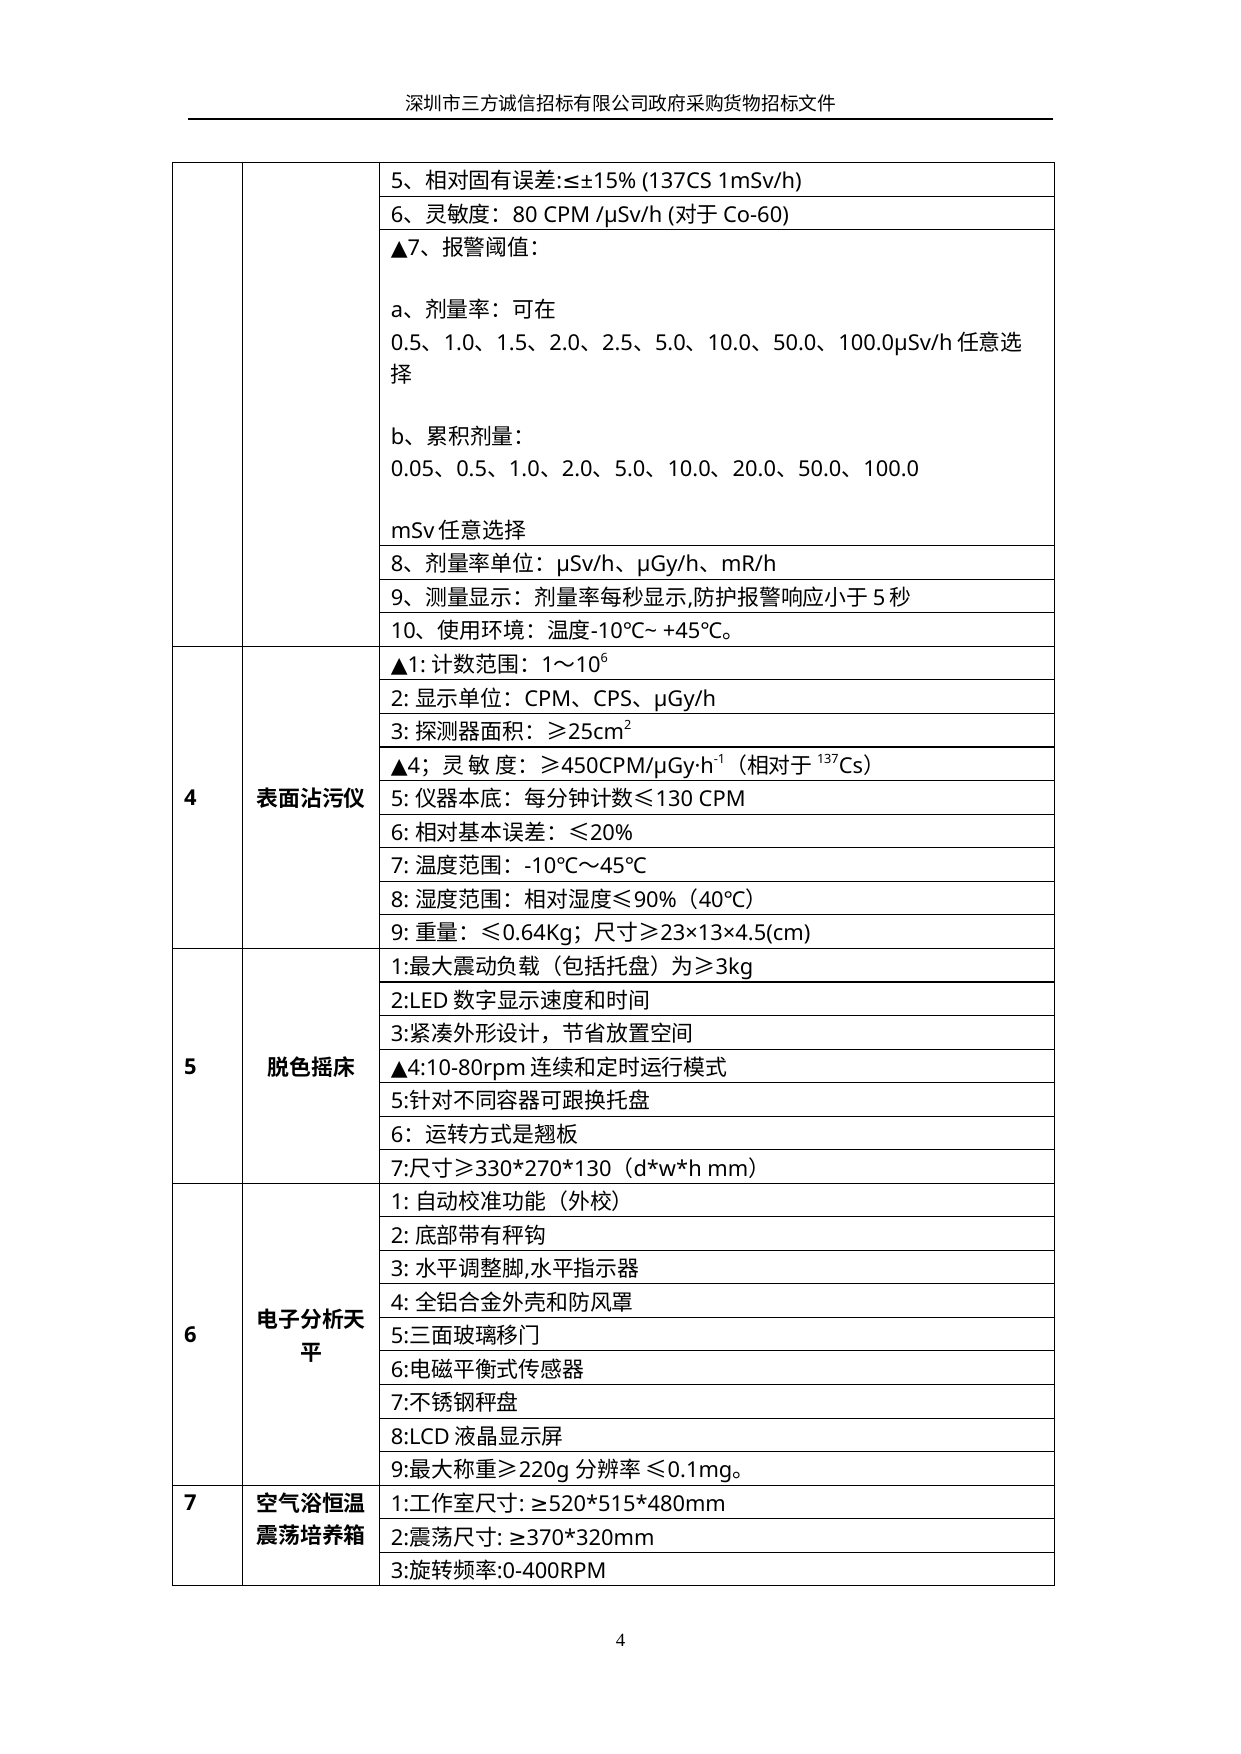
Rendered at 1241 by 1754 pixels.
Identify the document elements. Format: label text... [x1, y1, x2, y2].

table_cell 3:旋转频率:0-400RPM [380, 1553, 1054, 1585]
table_cell 6 [173, 1184, 242, 1484]
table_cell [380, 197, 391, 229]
table_cell 1: 自动校准功能（外校） [380, 1184, 1054, 1216]
table_cell 5: 仪器本底：每分钟计数≤130 CPM [380, 781, 1054, 813]
table_cell 电子分析天平 [243, 1184, 379, 1484]
table_cell 1:最大震动负载（包括托盘）为≥3kg [380, 949, 1054, 981]
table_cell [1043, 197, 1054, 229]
table_cell ▲4:10-80rpm连续和定时运行模式 [380, 1050, 1054, 1082]
table_cell 8:LCD液晶显示屏 [380, 1419, 1054, 1451]
table_cell 4: 全铝合金外壳和防风罩 [380, 1284, 1054, 1317]
table_cell 8: 湿度范围：相对湿度≤90%（40℃） [380, 882, 1054, 914]
table_cell 2: 显示单位：CPM、CPS、μGy/h [380, 680, 1054, 713]
table_cell 6:电磁平衡式传感器 [380, 1351, 1054, 1384]
table_cell 3:紧凑外形设计，节省放置空间 [380, 1016, 1054, 1048]
table_cell 5:针对不同容器可跟换托盘 [380, 1083, 1054, 1116]
table_cell 1:工作室尺寸: ≥520*515*480mm [380, 1486, 1054, 1518]
table_cell 9:最大称重≥220g 分辨率 ≤0.1mg。 [380, 1452, 1054, 1484]
table_cell 5:三面玻璃移门 [380, 1318, 1054, 1350]
table_cell 7:不锈钢秤盘 [380, 1385, 1054, 1417]
table_cell 7: 温度范围：-10℃～45℃ [380, 848, 1054, 881]
table_cell 7 [173, 1486, 242, 1585]
table_cell 4 [173, 647, 242, 948]
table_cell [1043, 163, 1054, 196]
table_cell 9: 重量：≤0.64Kg；尺寸≥23×13×4.5(cm) [380, 915, 1054, 948]
table_cell 6: 相对基本误差：≤20% [380, 815, 1054, 847]
table_cell 脱色摇床 [243, 949, 379, 1183]
table_cell ▲1: 计数范围：1～106 [380, 647, 1054, 679]
table_cell 2:LED数字显示速度和时间 [380, 983, 1054, 1015]
table_cell 2:震荡尺寸: ≥370*320mm [380, 1519, 1054, 1552]
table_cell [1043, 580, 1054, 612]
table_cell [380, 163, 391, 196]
table_cell 3: 水平调整脚,水平指示器 [380, 1251, 1054, 1283]
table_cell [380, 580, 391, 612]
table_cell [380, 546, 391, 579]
table_cell 2: 底部带有秤钩 [380, 1217, 1054, 1250]
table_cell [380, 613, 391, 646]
table_cell 表面沾污仪 [243, 647, 379, 948]
table_cell 3: 探测器面积：≥25cm2 [380, 714, 1054, 746]
table_cell 7:尺寸≥330*270*130（d*w*h mm） [380, 1150, 1054, 1183]
table_cell 空气浴恒温震荡培养箱 [243, 1486, 379, 1585]
table_cell ▲4；灵 敏 度：≥450CPM/μGy·h-1（相对于137Cs） [380, 748, 1054, 780]
table_cell 6：运转方式是翘板 [380, 1117, 1054, 1149]
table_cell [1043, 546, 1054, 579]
table_cell 5 [173, 949, 242, 1183]
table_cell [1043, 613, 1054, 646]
